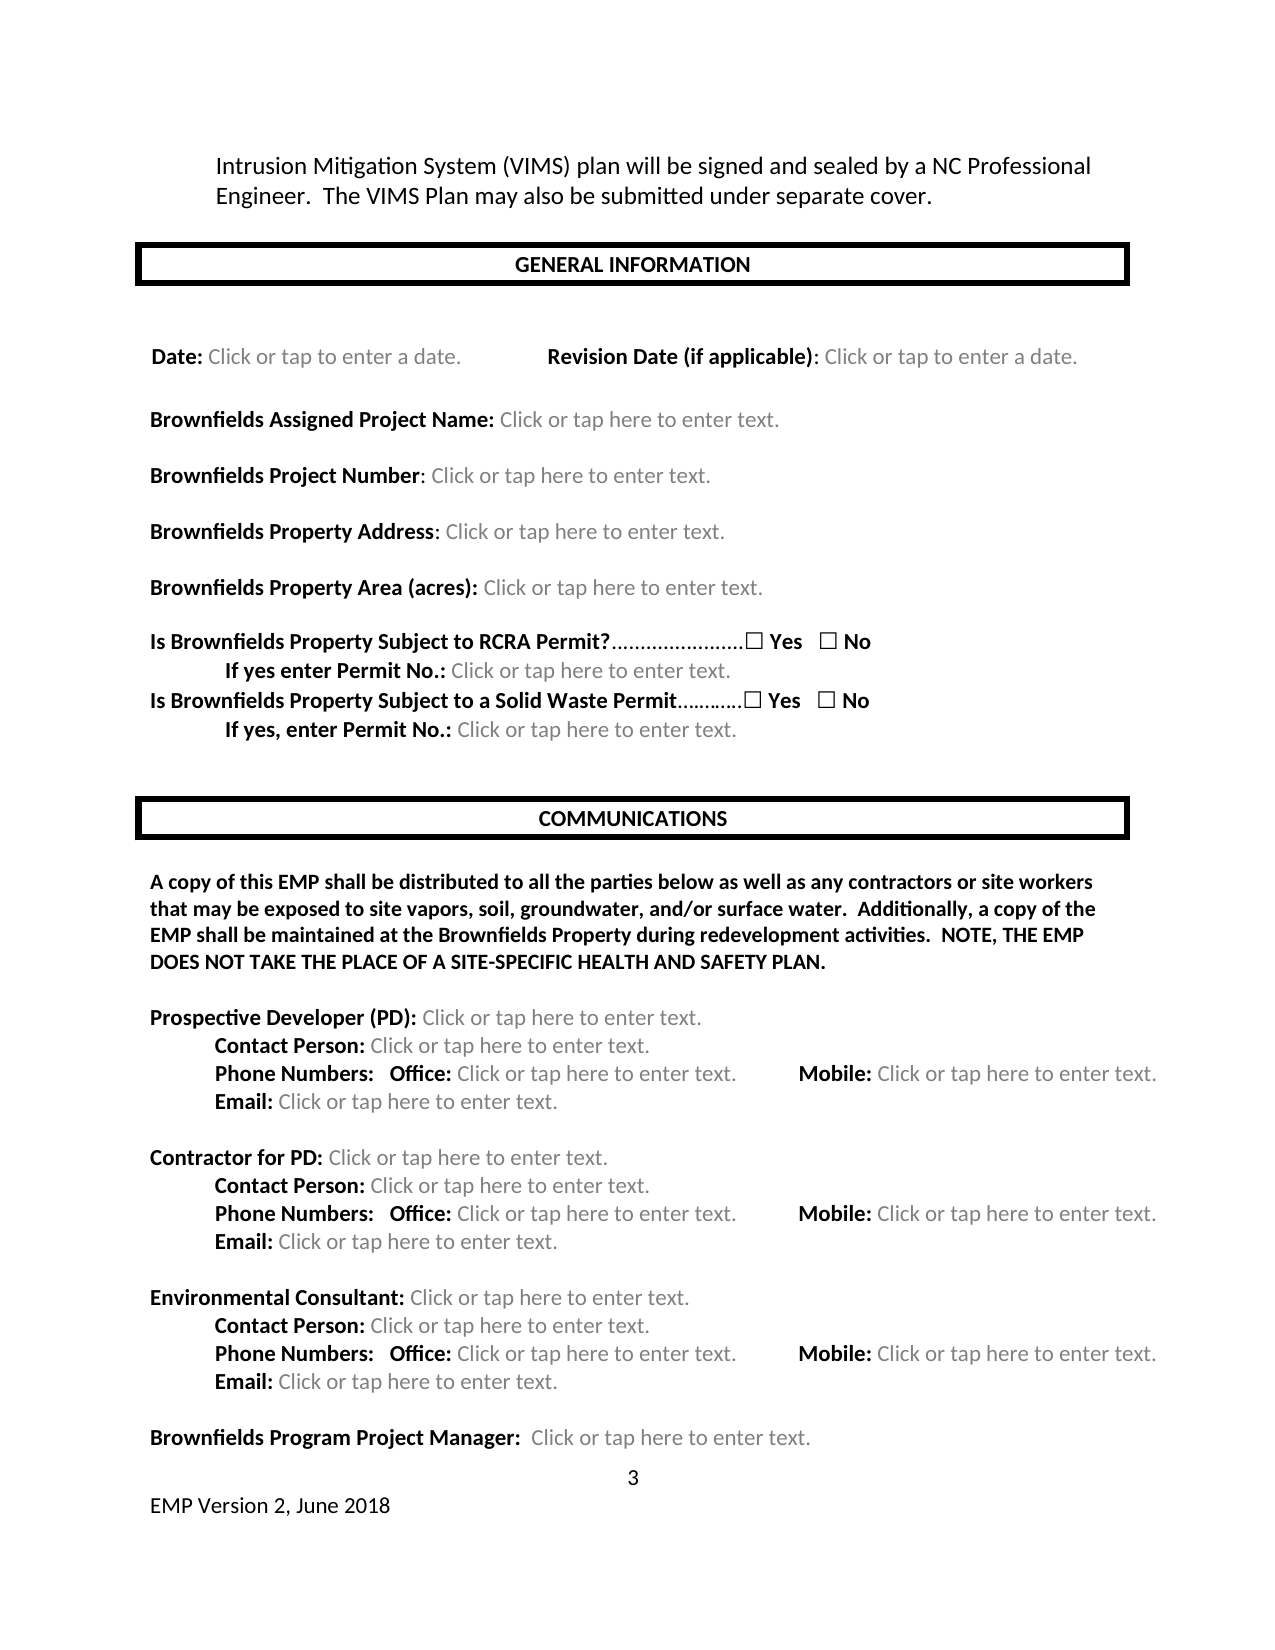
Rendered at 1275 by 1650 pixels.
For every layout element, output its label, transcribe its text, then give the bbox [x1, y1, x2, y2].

text Contact Person: [214, 1171, 1085, 1199]
table_header Date: [140, 342, 536, 377]
table_header Mobile: [787, 1059, 1209, 1087]
text Environmental Consultant: [150, 1283, 1085, 1311]
table_header Revision Date (if applicable): [536, 342, 1116, 377]
text Is Brownfields Property Subject to a Solid Waste Permit….…….. Yes No [150, 684, 1116, 716]
text Email: [214, 1087, 1085, 1115]
text Brownfields Project Number: [150, 461, 1116, 489]
table_header Mobile: [787, 1339, 1237, 1367]
text A copy of this EMP shall be distributed to all the parties below as well as any contractors or site workers that may be exposed to site vapors, soil, groundwater, and/or surface water. Additionally, a copy of the EMP shall be maintained at the Brownfields Property during redevelopment activities. NOTE, THE EMP DOES NOT TAKE THE PLACE OF A SITE-SPECIFIC HEALTH AND SAFETY PLAN. [150, 868, 1116, 975]
subtitle GENERAL INFORMATION [142, 248, 1124, 280]
text Email: [214, 1367, 1085, 1395]
text Email: [214, 1227, 1085, 1255]
table_header Phone Numbers: Office: [150, 1199, 787, 1227]
text Brownfields Property Address: [150, 517, 1116, 545]
text If yes enter Permit No.: [150, 656, 1116, 684]
text Contact Person: [214, 1311, 1085, 1339]
text Brownfields Assigned Project Name: [150, 405, 1116, 433]
text Prospective Developer (PD): [150, 1003, 1085, 1031]
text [187, 150, 1116, 211]
table_header Phone Numbers: Office: [150, 1059, 787, 1087]
subtitle COMMUNICATIONS [142, 802, 1124, 834]
text Contact Person: [214, 1031, 1085, 1059]
table_header Mobile: [787, 1199, 1256, 1227]
text If yes, enter Permit No.: [150, 716, 1116, 743]
text Brownfields Program Project Manager: [150, 1423, 1085, 1451]
table_header Phone Numbers: Office: [150, 1339, 787, 1367]
text Contractor for PD: [150, 1143, 1085, 1171]
text Is Brownfields Property Subject to RCRA Permit?....................... Yes No [150, 601, 1116, 656]
text Brownfields Property Area (acres): [150, 573, 1106, 601]
